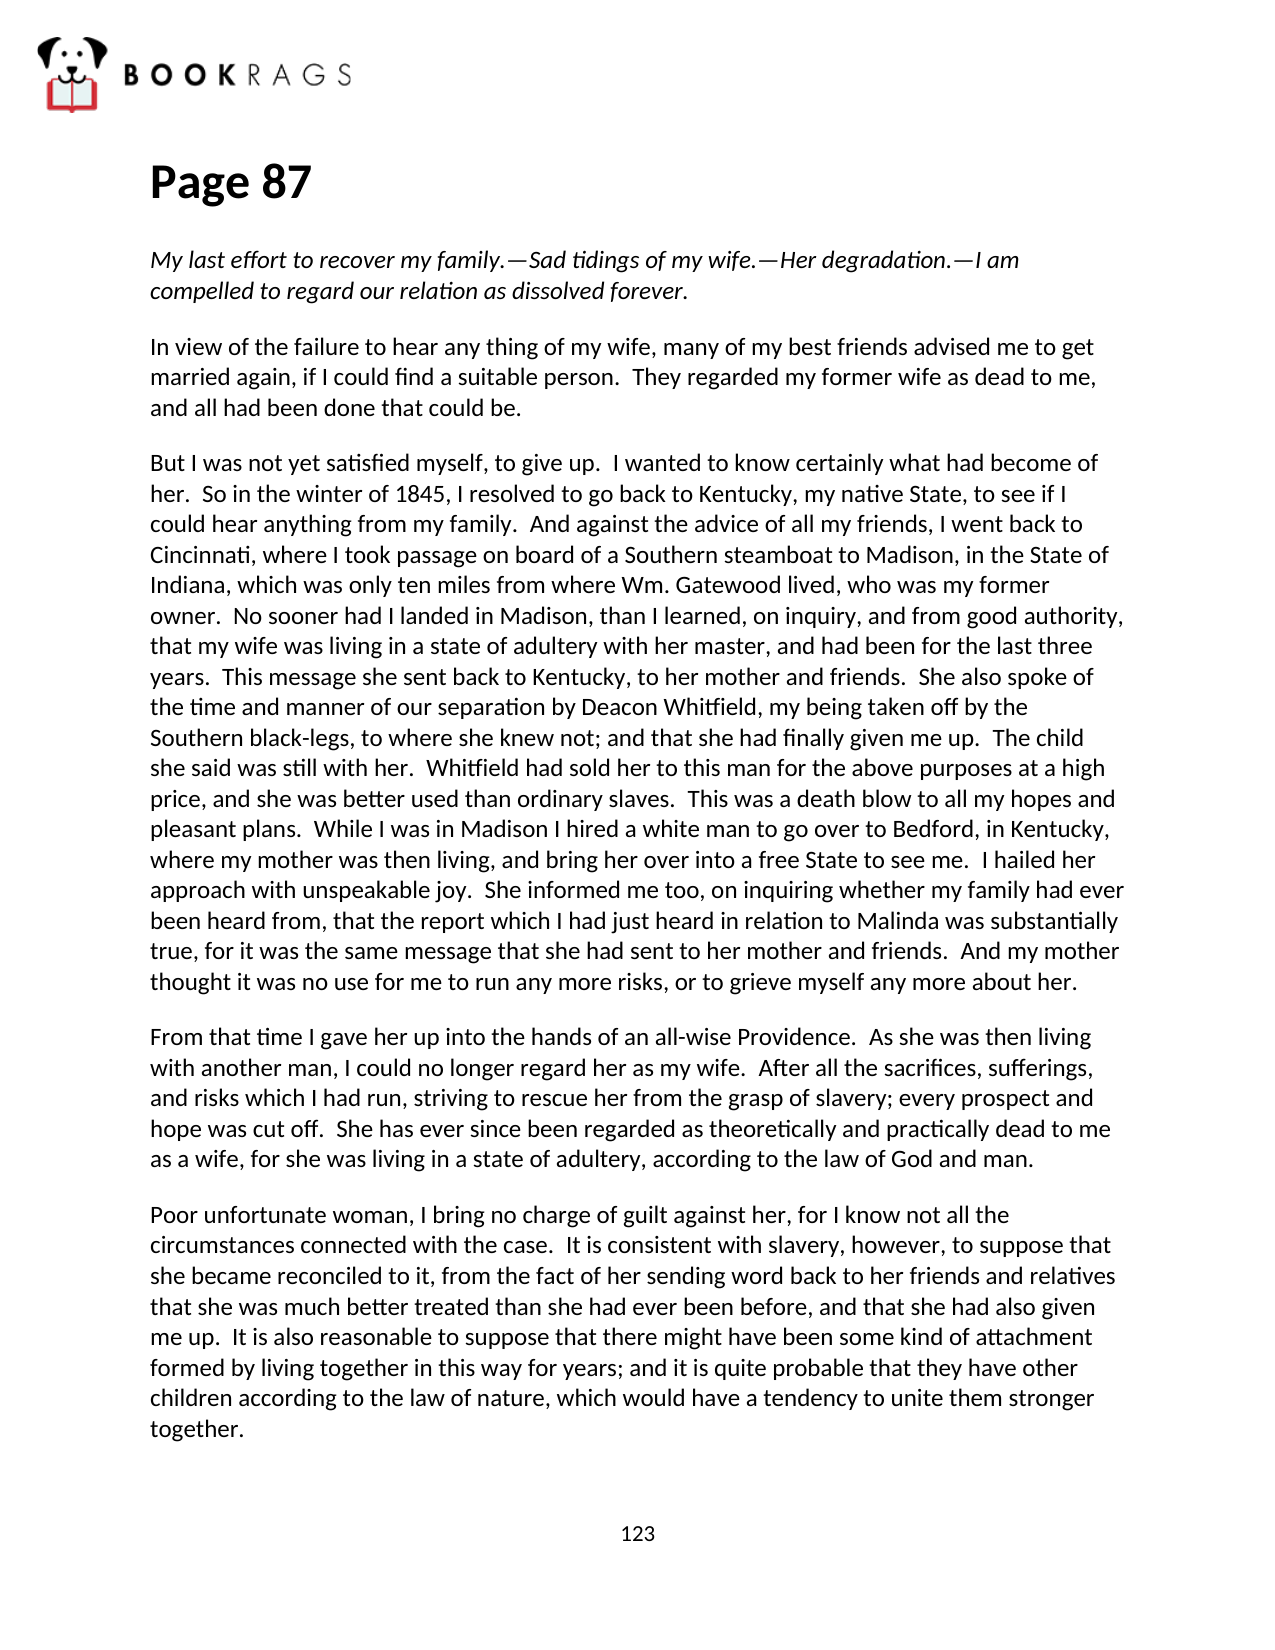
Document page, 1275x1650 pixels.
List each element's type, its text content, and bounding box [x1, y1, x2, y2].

text Poor unfortunate woman, I bring no charge of guilt against her, for I know not all the circumstances connected with the case. It is consistent with slavery, however, to suppose that she became reconciled to it, from the fact of her sending word back to her friends and relatives that she was much better treated than she had ever been before, and that she had also given me up. It is also reasonable to suppose that there might have been some kind of attachment formed by living together in this way for years; and it is quite probable that they have other children according to the law of nature, which would have a tendency to unite them stronger together. [150, 1199, 1125, 1443]
picture [37, 37, 351, 113]
text My last effort to recover my family.—­Sad tidings of my wife.—­Her degradation.—­I am compelled to regard our relation as dissolved forever. [150, 244, 1125, 306]
text Page 87 [150, 150, 1125, 211]
text In view of the failure to hear any thing of my wife, many of my best friends advised me to get married again, if I could find a suitable person. They regarded my former wife as dead to me, and all had been done that could be. [150, 331, 1125, 422]
text But I was not yet satisfied myself, to give up. I wanted to know certainly what had become of her. So in the winter of 1845, I resolved to go back to Kentucky, my native State, to see if I could hear anything from my family. And against the advice of all my friends, I went back to Cincinnati, where I took passage on board of a Southern steamboat to Madison, in the State of Indiana, which was only ten miles from where Wm. Gatewood lived, who was my former owner. No sooner had I landed in Madison, than I learned, on inquiry, and from good authority, that my wife was living in a state of adultery with her master, and had been for the last three years. This message she sent back to Kentucky, to her mother and friends. She also spoke of the time and manner of our separation by Deacon Whitfield, my being taken off by the Southern black-legs, to where she knew not; and that she had finally given me up. The child she said was still with her. Whitfield had sold her to this man for the above purposes at a high price, and she was better used than ordinary slaves. This was a death blow to all my hopes and pleasant plans. While I was in Madison I hired a white man to go over to Bedford, in Kentucky, where my mother was then living, and bring her over into a free State to see me. I hailed her approach with unspeakable joy. She informed me too, on inquiring whether my family had ever been heard from, that the report which I had just heard in relation to Malinda was substantially true, for it was the same message that she had sent to her mother and friends. And my mother thought it was no use for me to run any more risks, or to grieve myself any more about her. [150, 447, 1125, 997]
text From that time I gave her up into the hands of an all-wise Providence. As she was then living with another man, I could no longer regard her as my wife. After all the sacrifices, sufferings, and risks which I had run, striving to rescue her from the grasp of slavery; every prospect and hope was cut off. She has ever since been regarded as theoretically and practically dead to me as a wife, for she was living in a state of adultery, according to the law of God and man. [150, 1022, 1125, 1174]
